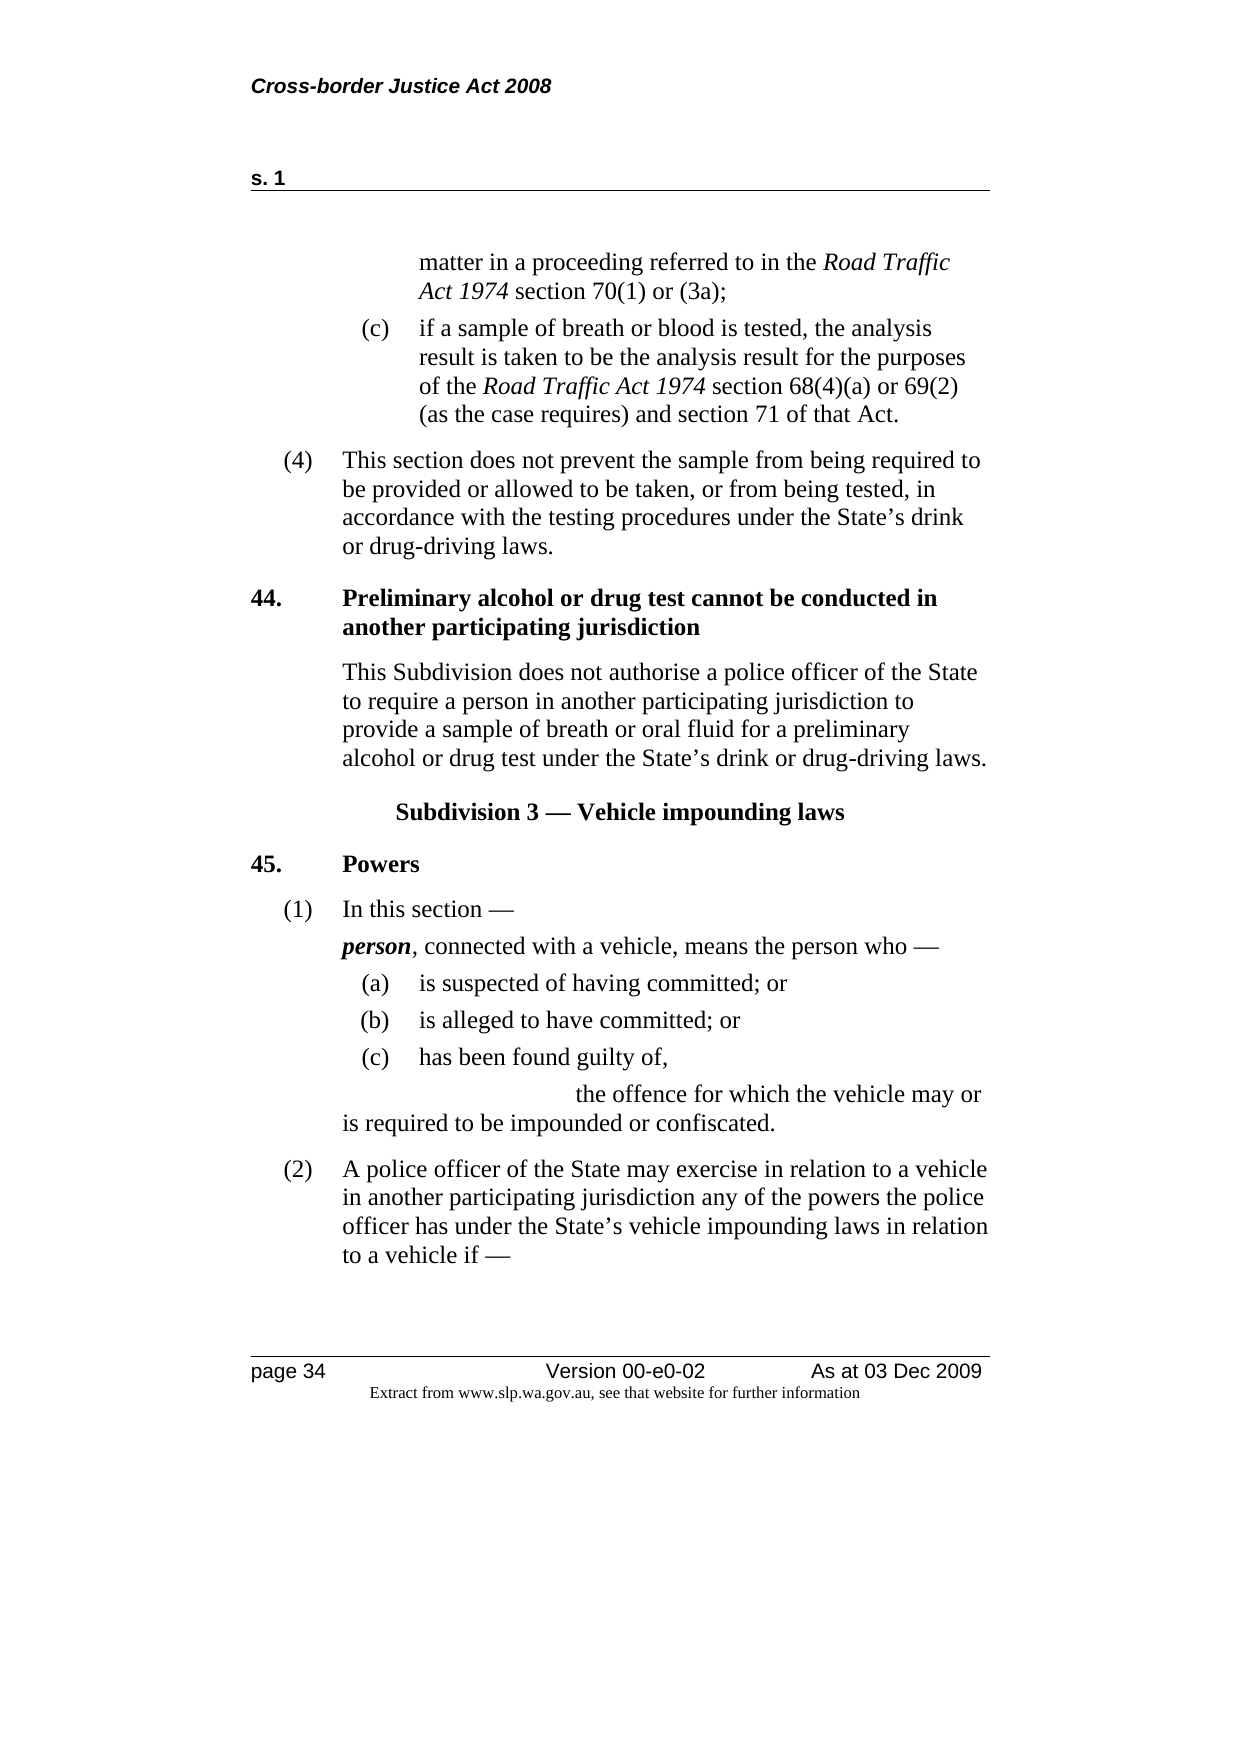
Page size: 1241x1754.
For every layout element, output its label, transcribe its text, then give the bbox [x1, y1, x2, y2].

text (2) A police officer of the State may exercise in relation to a vehicle in another participating jurisdiction any of the powers the police officer has under the State’s vehicle impounding laws in relation to a vehicle if — [251, 1154, 990, 1269]
text (c) has been found guilty of, [251, 1042, 990, 1071]
subtitle 45. Powers [251, 849, 990, 877]
text the offence for which the vehicle may or is required to be impounded or confiscated. [251, 1079, 990, 1137]
text person, connected with a vehicle, means the person who — [251, 931, 990, 960]
text (4) This section does not prevent the sample from being required to be provided or allowed to be taken, or from being tested, in accordance with the testing procedures under the State’s drink or drug-driving laws. [251, 445, 990, 560]
subtitle Subdivision 3 — Vehicle impounding laws [251, 797, 990, 826]
text (c) if a sample of breath or blood is tested, the analysis result is taken to be the analysis result for the purposes of the Road Traffic Act 1974 section 68(4)(a) or 69(2) (as the case requires) and section 71 of that Act. [251, 313, 990, 428]
text This Subdivision does not authorise a police officer of the State to require a person in another participating jurisdiction to provide a sample of breath or oral fluid for a preliminary alcohol or drug test under the State’s drink or drug-driving laws. [251, 657, 990, 772]
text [251, 247, 990, 305]
text (1) In this section — [251, 894, 990, 923]
text (a) is suspected of having committed; or [251, 968, 990, 997]
text (b) is alleged to have committed; or [251, 1005, 990, 1034]
subtitle 44. Preliminary alcohol or drug test cannot be conducted in another participating jurisdiction [251, 583, 990, 640]
